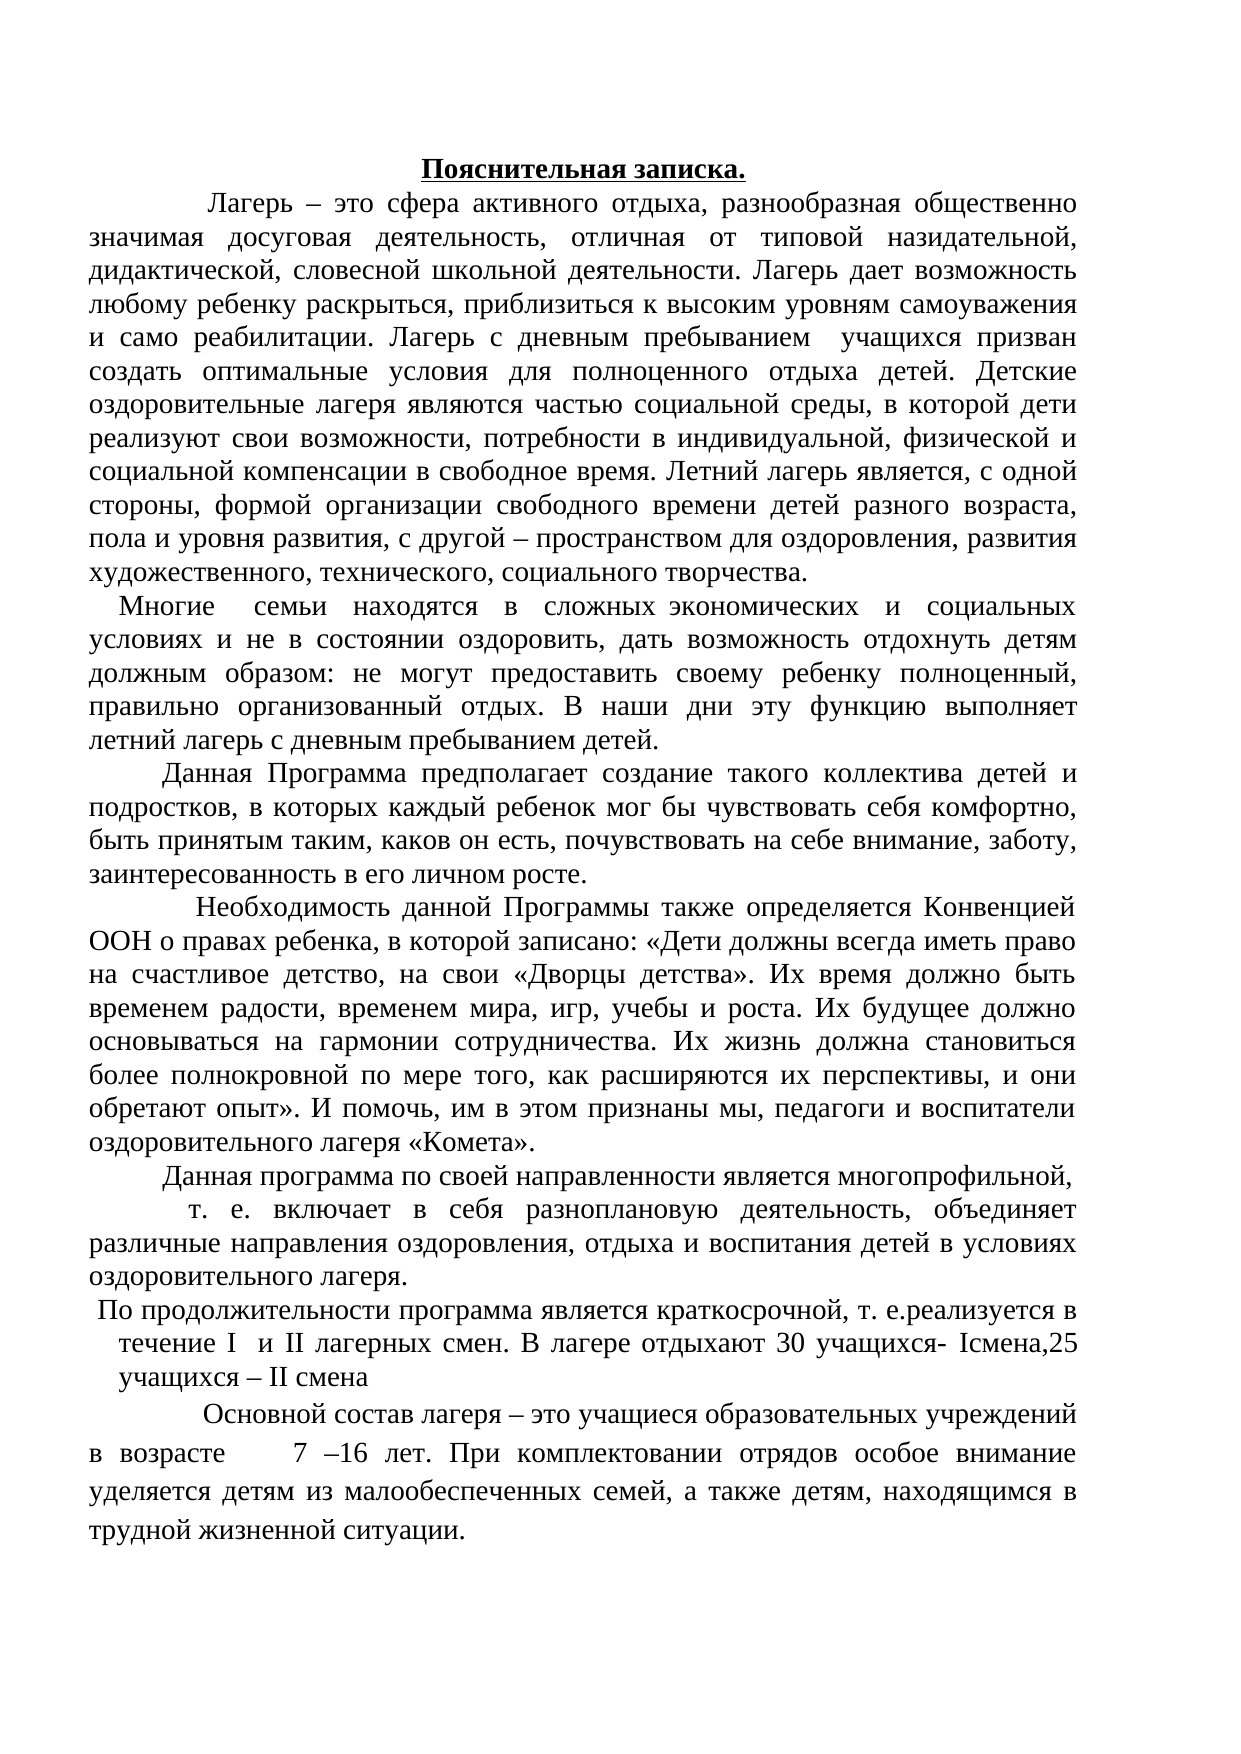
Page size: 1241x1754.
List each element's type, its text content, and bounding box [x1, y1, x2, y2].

text Необходимость данной Программы также определяется Конвенцией ООН о правах ребенка, в которой записано: «Дети должны всегда иметь право на счастливое детство, на свои «Дворцы детства». Их время должно быть временем радости, временем мира, игр, учебы и роста. Их будущее должно основываться на гармонии сотрудничества. Их жизнь должна становиться более полнокровной по мере того, как расширяются их перспективы, и они обретают опыт». И помочь, им в этом признаны мы, педагоги и воспитатели оздоровительного лагеря «Комета». [89, 889, 1077, 1158]
text Данная программа по своей направленности является многопрофильной, [118, 1158, 1108, 1191]
text Лагерь – это сфера активного отдыха, разнообразная общественно значимая досуговая деятельность, отличная от типовой назидательной, дидактической, словесной школьной деятельности. Лагерь дает возможность любому ребенку раскрыться, приблизиться к высоким уровням самоуважения и само реабилитации. Лагерь с дневным пребыванием учащихся призван создать оптимальные условия для полноценного отдыха детей. Детские оздоровительные лагеря являются частью социальной среды, в которой дети реализуют свои возможности, потребности в индивидуальной, физической и социальной компенсации в свободное время. Летний лагерь является, с одной стороны, формой организации свободного времени детей разного возраста, пола и уровня развития, с другой – пространством для оздоровления, развития художественного, технического, социального творчества. [89, 185, 1078, 588]
text По продолжительности программа является краткосрочной, т. е.реализуется в течение I и II лагерных смен. В лагере отдыхают 30 учащихся- Iсмена,25 учащихся – II смена [89, 1292, 1078, 1393]
text Данная Программа предполагает создание такого коллектива детей и подростков, в которых каждый ребенок мог бы чувствовать себя комфортно, быть принятым таким, каков он есть, почувствовать на себе внимание, заботу, заинтересованность в его личном росте. [89, 755, 1078, 889]
text Пояснительная записка. [89, 152, 1078, 185]
text Многие семьи находятся в сложных экономических и социальных условиях и не в состоянии оздоровить, дать возможность отдохнуть детям должным образом: не могут предоставить своему ребенку полноценный, правильно организованный отдых. В наши дни эту функцию выполняет летний лагерь с дневным пребыванием детей. [89, 588, 1078, 755]
text Основной состав лагеря – это учащиеся образовательных учреждений в возрасте 7 –16 лет. При комплектовании отрядов особое внимание уделяется детям из малообеспеченных семей, а также детям, находящимся в трудной жизненной ситуации. [89, 1393, 1078, 1547]
text т. е. включает в себя разноплановую деятельность, объединяет различные направления оздоровления, отдыха и воспитания детей в условиях оздоровительного лагеря. [89, 1191, 1078, 1292]
